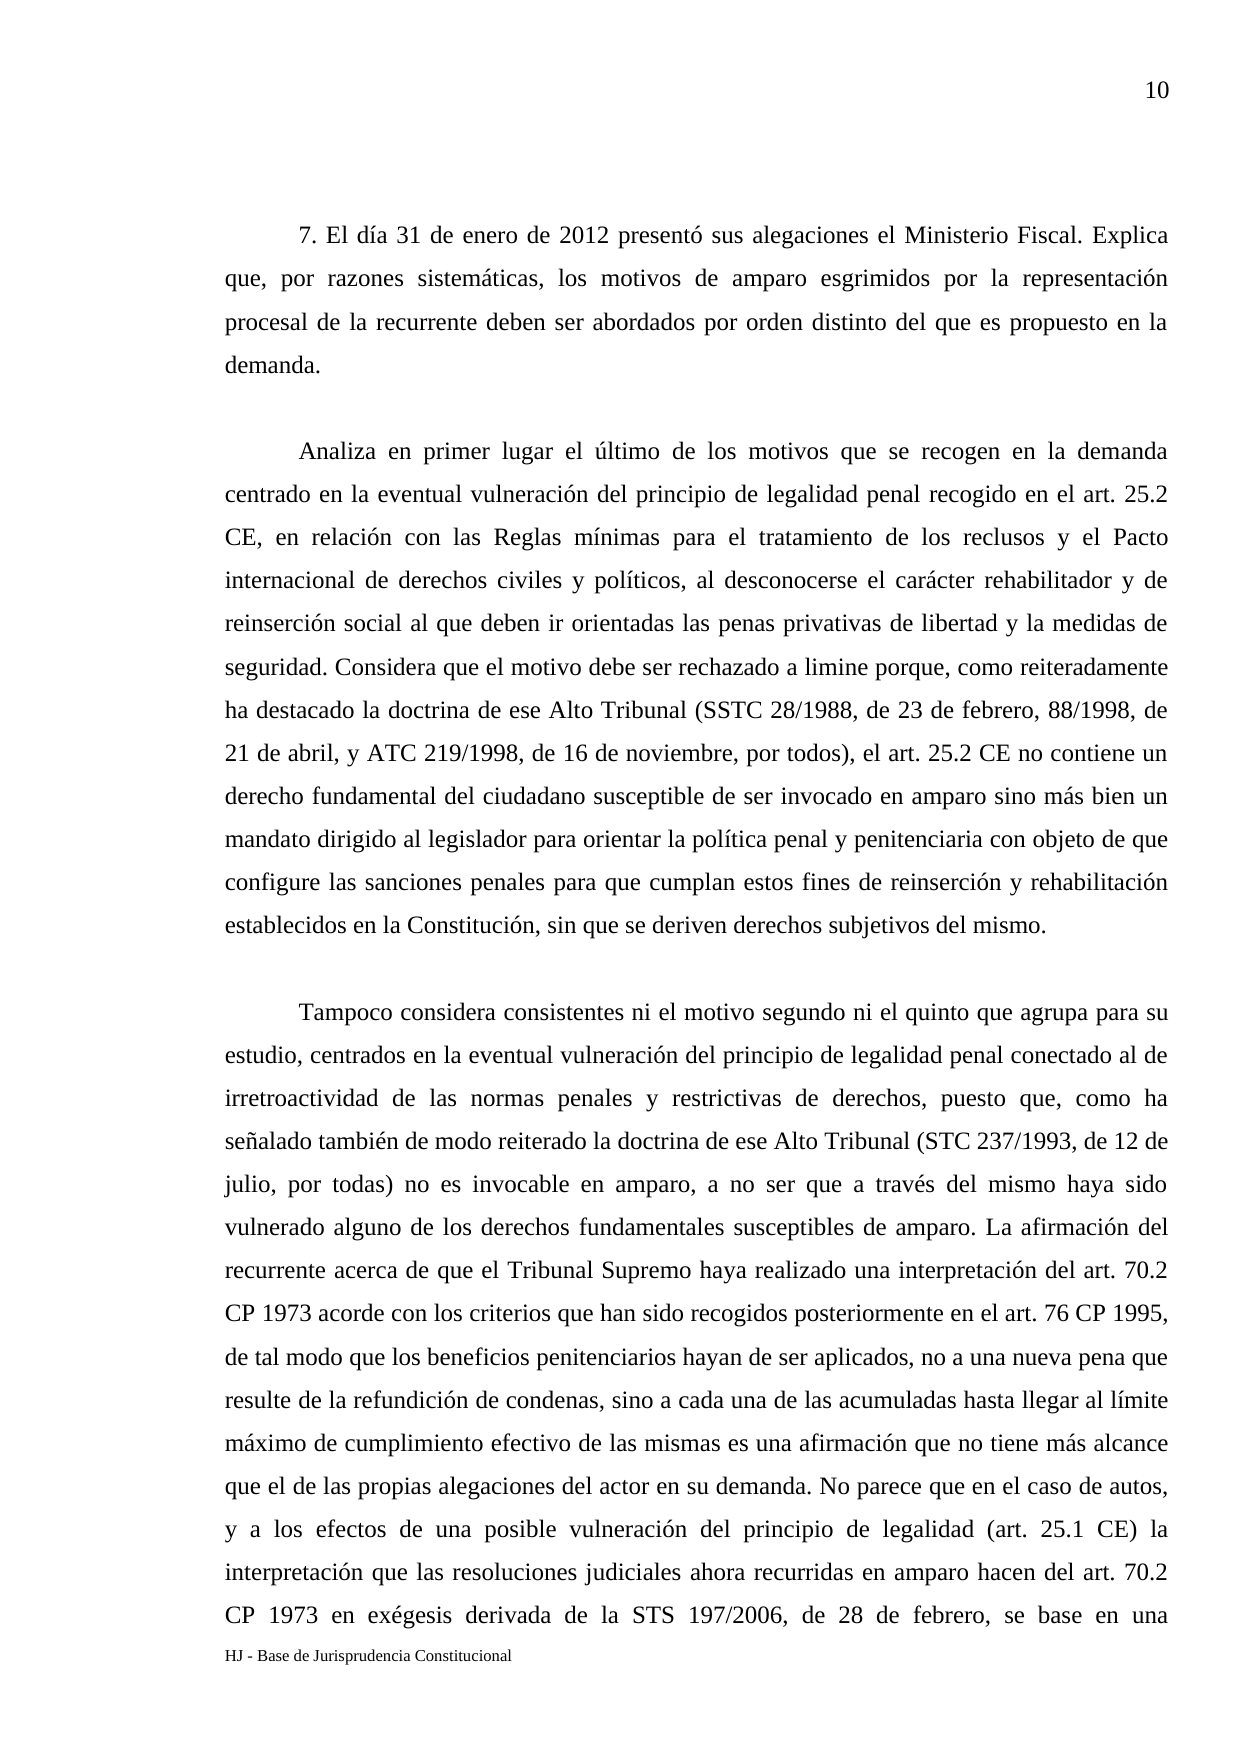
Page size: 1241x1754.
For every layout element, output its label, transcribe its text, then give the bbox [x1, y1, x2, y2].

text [224, 997, 1169, 1629]
text Analiza en primer lugar el último de los motivos que se recogen en la demanda centrado en la eventual vulneración del principio de legalidad penal recogido en el art. 25.2 CE, en relación con las Reglas mínimas para el tratamiento de los reclusos y el Pacto internacional de derechos civiles y políticos, al desconocerse el carácter rehabilitador y de reinserción social al que deben ir orientadas las penas privativas de libertad y la medidas de seguridad. Considera que el motivo debe ser rechazado a limine porque, como reiteradamente ha destacado la doctrina de ese Alto Tribunal (SSTC 28/1988, de 23 de febrero, 88/1998, de 21 de abril, y ATC 219/1998, de 16 de noviembre, por todos), el art. 25.2 CE no contiene un derecho fundamental del ciudadano susceptible de ser invocado en amparo sino más bien un mandato dirigido al legislador para orientar la política penal y penitenciaria con objeto de que configure las sanciones penales para que cumplan estos fines de reinserción y rehabilitación establecidos en la Constitución, sin que se deriven derechos subjetivos del mismo. [224, 436, 1169, 939]
text 7. El día 31 de enero de 2012 presentó sus alegaciones el Ministerio Fiscal. Explica que, por razones sistemáticas, los motivos de amparo esgrimidos por la representación procesal de la recurrente deben ser abordados por orden distinto del que es propuesto en la demanda. [224, 220, 1169, 378]
